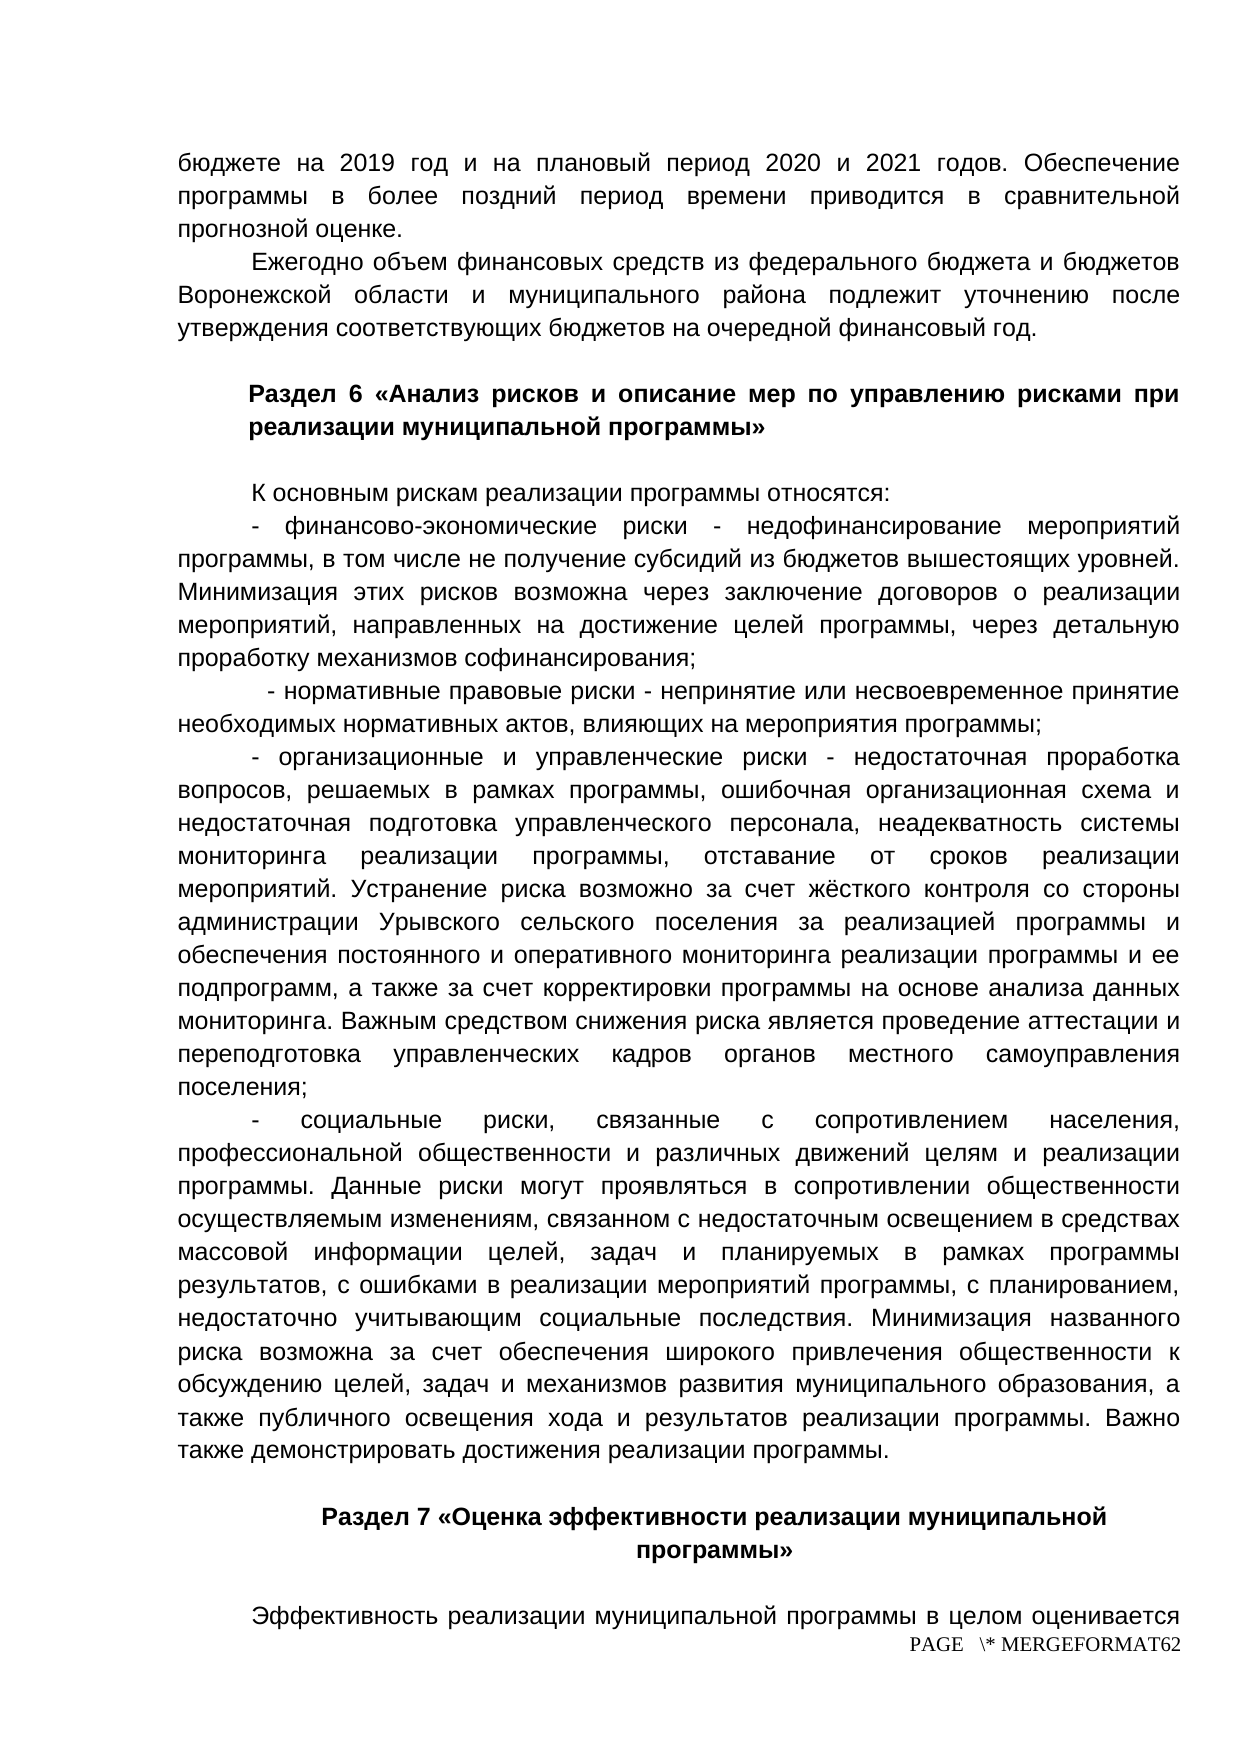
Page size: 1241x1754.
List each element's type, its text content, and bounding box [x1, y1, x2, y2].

text - финансово-экономические риски - недофинансирование мероприятий программы, в том числе не получение субсидий из бюджетов вышестоящих уровней. Минимизация этих рисков возможна через заключение договоров о реализации мероприятий, направленных на достижение целей программы, через детальную проработку механизмов софинансирования; [177, 511, 1181, 672]
text Раздел 7 «Оценка эффективности реализации муниципальной программы» [248, 1502, 1181, 1563]
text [177, 1601, 1181, 1629]
text К основным рискам реализации программы относятся: [177, 478, 1181, 507]
text - социальные риски, связанные с сопротивлением населения, профессиональной общественности и различных движений целям и реализации программы. Данные риски могут проявляться в сопротивлении общественности осуществляемым изменениям, связанном с недостаточным освещением в средствах массовой информации целей, задач и планируемых в рамках программы результатов, с ошибками в реализации мероприятий программы, с планированием, недостаточно учитывающим социальные последствия. Минимизация названного риска возможна за счет обеспечения широкого привлечения общественности к обсуждению целей, задач и механизмов развития муниципального образования, а также публичного освещения хода и результатов реализации программы. Важно также демонстрировать достижения реализации программы. [177, 1105, 1181, 1464]
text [177, 148, 1181, 242]
text Раздел 6 «Анализ рисков и описание мер по управлению рисками при реализации муниципальной программы» [248, 379, 1181, 441]
text Ежегодно объем финансовых средств из федерального бюджета и бюджетов Воронежской области и муниципального района подлежит уточнению после утверждения соответствующих бюджетов на очередной финансовый год. [177, 247, 1181, 342]
text - организационные и управленческие риски - недостаточная проработка вопросов, решаемых в рамках программы, ошибочная организационная схема и недостаточная подготовка управленческого персонала, неадекватность системы мониторинга реализации программы, отставание от сроков реализации мероприятий. Устранение риска возможно за счет жёсткого контроля со стороны администрации Урывского сельского поселения за реализацией программы и обеспечения постоянного и оперативного мониторинга реализации программы и ее подпрограмм, а также за счет корректировки программы на основе анализа данных мониторинга. Важным средством снижения риска является проведение аттестации и переподготовка управленческих кадров органов местного самоуправления поселения; [177, 742, 1181, 1101]
text - нормативные правовые риски - непринятие или несвоевременное принятие необходимых нормативных актов, влияющих на мероприятия программы; [177, 676, 1181, 738]
